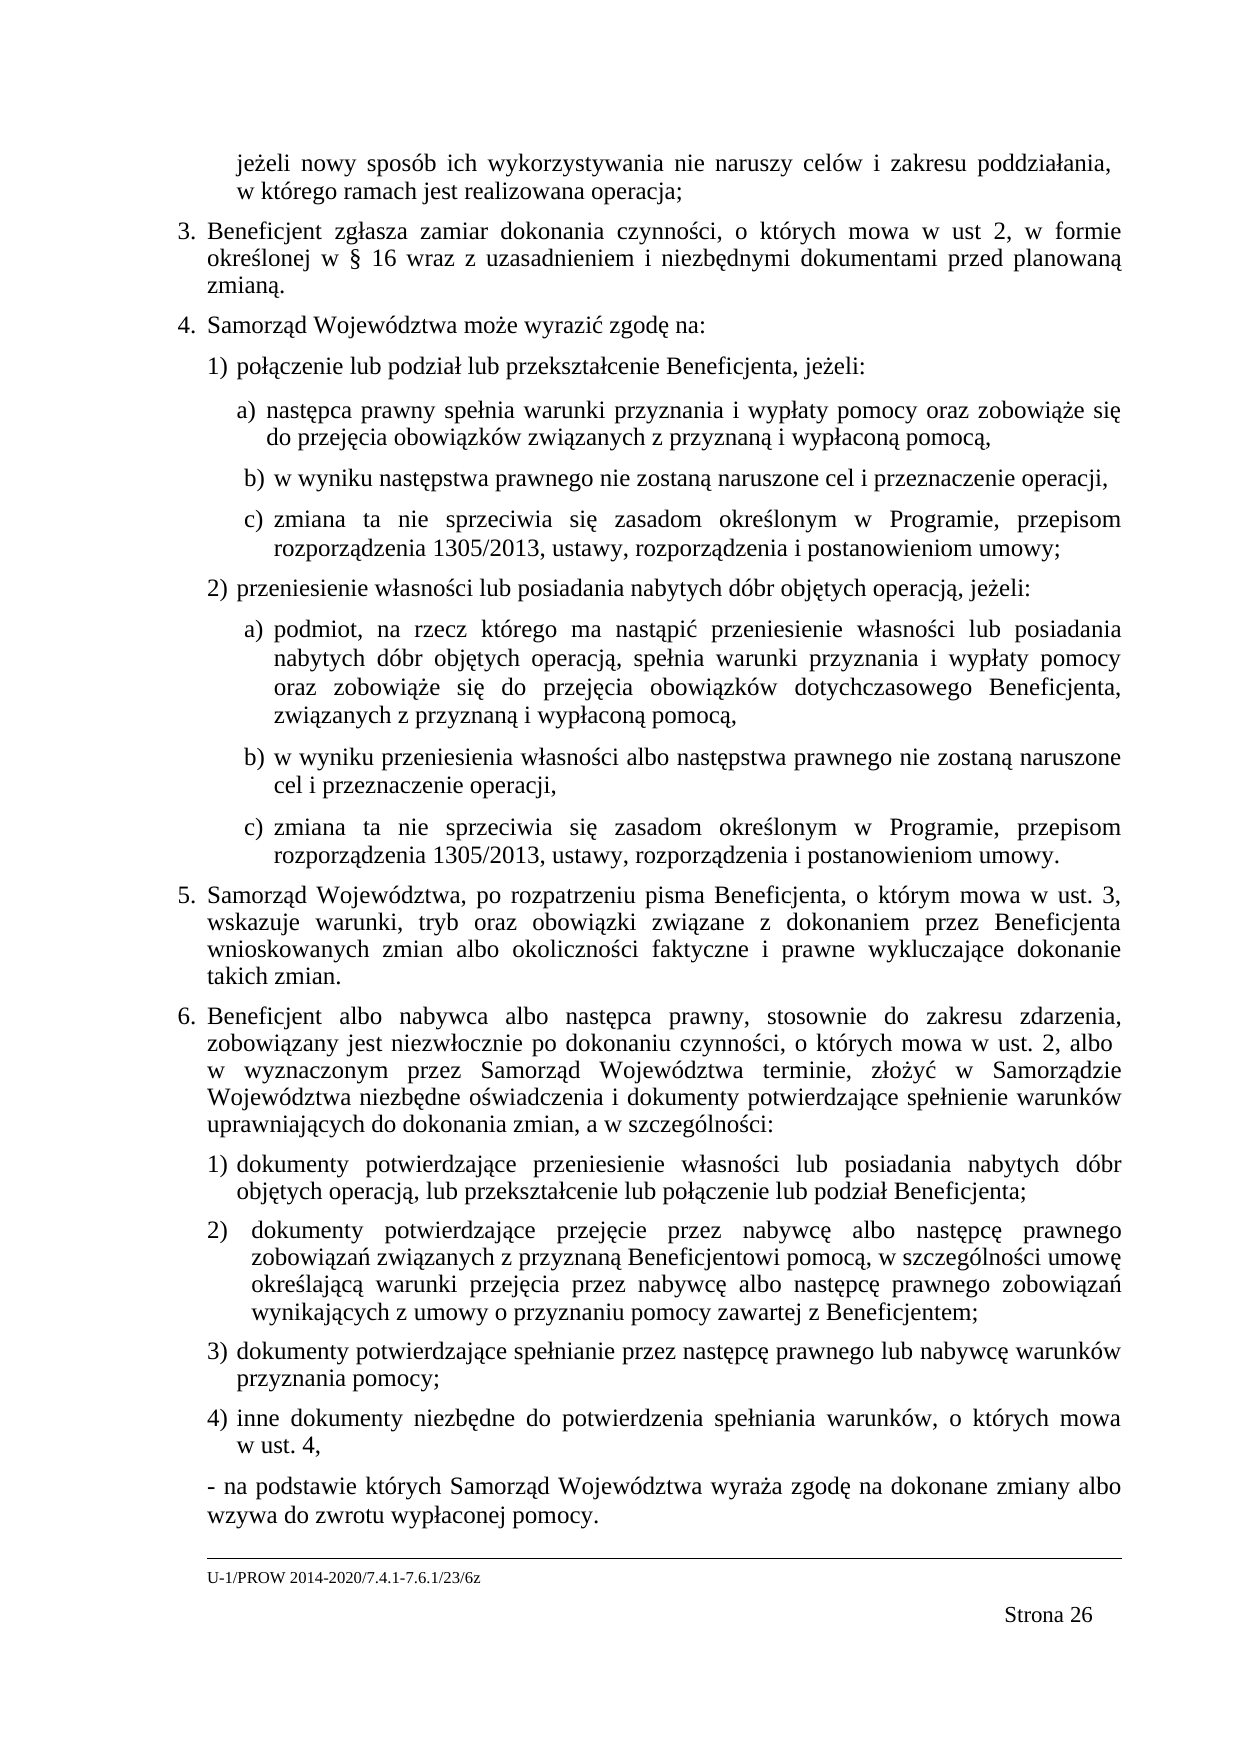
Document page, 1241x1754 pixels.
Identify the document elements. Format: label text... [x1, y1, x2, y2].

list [207, 148, 1122, 205]
list przeniesienie własności lub posiadania nabytych dóbr objętych operacją, jeżeli: [207, 574, 1122, 602]
list połączenie lub podział lub przekształcenie Beneficjenta, jeżeli: [207, 351, 1122, 380]
list Samorząd Województwa, po rozpatrzeniu pisma Beneficjenta, o którym mowa w ust. 3, wskazuje warunki, tryb oraz obowiązki związane z dokonaniem przez Beneficjenta wnioskowanych zmian albo okoliczności faktyczne i prawne wykluczające dokonanie takich zmian. [177, 882, 1122, 990]
list dokumenty potwierdzające przejęcie przez nabywcę albo następcę prawnego zobowiązań związanych z przyznaną Beneficjentowi pomocą, w szczególności umowę określającą warunki przejęcia przez nabywcę albo następcę prawnego zobowiązań wynikających z umowy o przyznaniu pomocy zawartej z Beneficjentem; [207, 1217, 1122, 1325]
list inne dokumenty niezbędne do potwierdzenia spełniania warunków, o których mowa w ust. 4, [207, 1404, 1122, 1459]
list zmiana ta nie sprzeciwia się zasadom określonym w Programie, przepisom rozporządzenia 1305/2013, ustawy, rozporządzenia i postanowieniom umowy; [244, 504, 1122, 562]
list zmiana ta nie sprzeciwia się zasadom określonym w Programie, przepisom rozporządzenia 1305/2013, ustawy, rozporządzenia i postanowieniom umowy. [244, 812, 1122, 869]
list podmiot, na rzecz którego ma nastąpić przeniesienie własności lub posiadania nabytych dóbr objętych operacją, spełnia warunki przyznania i wypłaty pomocy oraz zobowiąże się do przejęcia obowiązków dotychczasowego Beneficjenta, związanych z przyznaną i wypłaconą pomocą, [244, 614, 1122, 729]
list Beneficjent zgłasza zamiar dokonania czynności, o których mowa w ust 2, w formie określonej w § 16 wraz z uzasadnieniem i niezbędnymi dokumentami przed planowaną zmianą. [177, 218, 1122, 299]
list Samorząd Województwa może wyrazić zgodę na: [177, 311, 1122, 338]
list w wyniku przeniesienia własności albo następstwa prawnego nie zostaną naruszone cel i przeznaczenie operacji, [244, 742, 1122, 799]
list następca prawny spełnia warunki przyznania i wypłaty pomocy oraz zobowiąże się do przejęcia obowiązków związanych z przyznaną i wypłaconą pomocą, [236, 397, 1122, 451]
list dokumenty potwierdzające przeniesienie własności lub posiadania nabytych dóbr objętych operacją, lub przekształcenie lub połączenie lub podział Beneficjenta; [207, 1150, 1122, 1204]
list dokumenty potwierdzające spełnianie przez następcę prawnego lub nabywcę warunków przyznania pomocy; [207, 1338, 1122, 1392]
list Beneficjent albo nabywca albo następca prawny, stosownie do zakresu zdarzenia, zobowiązany jest niezwłocznie po dokonaniu czynności, o których mowa w ust. 2, albo w wyznaczonym przez Samorząd Województwa terminie, złożyć w Samorządzie Województwa niezbędne oświadczenia i dokumenty potwierdzające spełnienie warunków uprawniających do dokonania zmian, a w szczególności: [177, 1002, 1122, 1138]
list w wyniku następstwa prawnego nie zostaną naruszone cel i przeznaczenie operacji, [244, 463, 1122, 492]
text - na podstawie których Samorząd Województwa wyraża zgodę na dokonane zmiany albo wzywa do zwrotu wypłaconej pomocy. [207, 1471, 1122, 1529]
